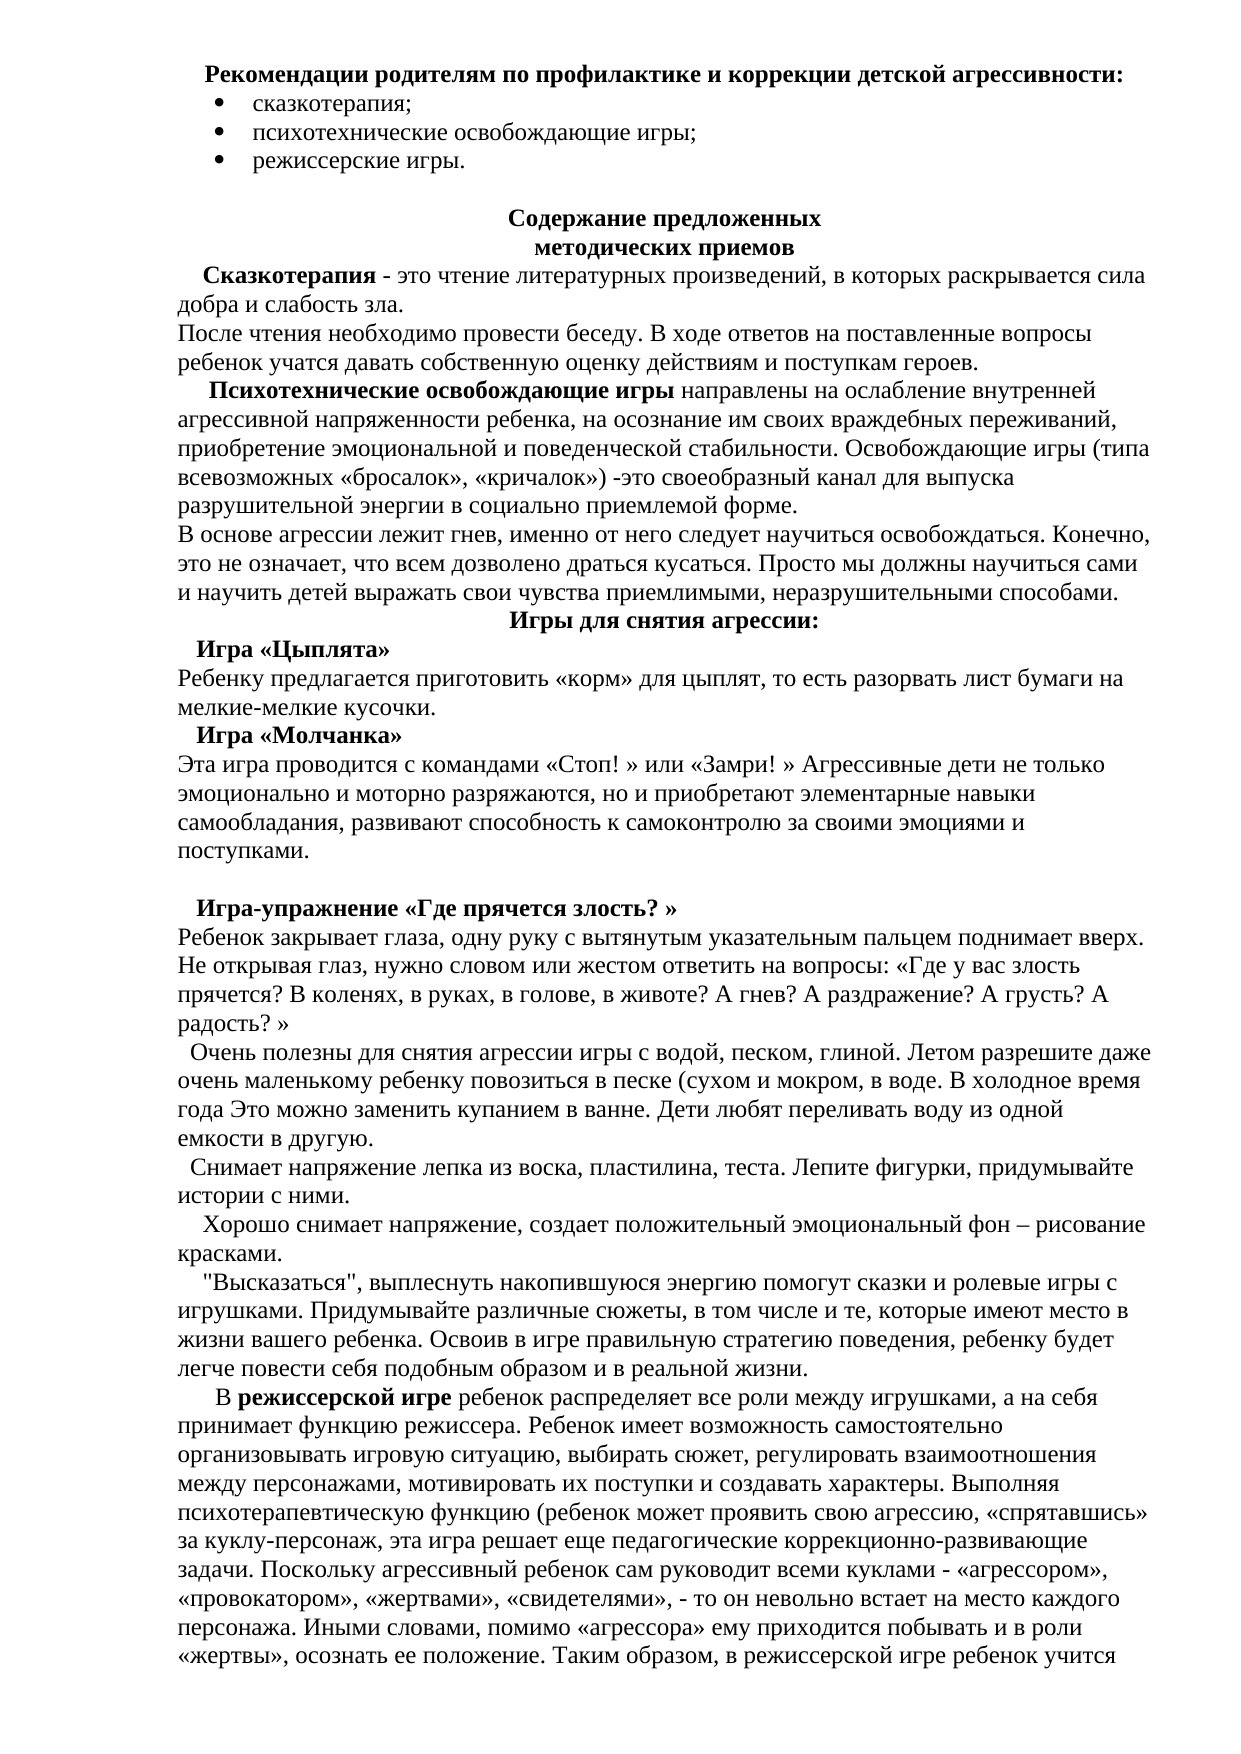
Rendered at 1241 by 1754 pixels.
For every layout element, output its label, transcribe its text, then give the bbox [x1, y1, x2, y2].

text Рекомендации родителям по профилактике и коррекции детской агрессивности: [177, 59, 1152, 88]
list психотехнические освобождающие игры; [215, 117, 1152, 145]
text Содержание предложенных [177, 203, 1152, 232]
text Игра «Молчанка» [177, 720, 1152, 749]
text "Высказаться", выплеснуть накопившуюся энергию помогут сказки и ролевые игры с игрушками. Придумывайте различные сюжеты, в том числе и те, которые имеют место в жизни вашего ребенка. Освоив в игре правильную стратегию поведения, ребенку будет легче повести себя подобным образом и в реальной жизни. [177, 1267, 1152, 1382]
text В основе агрессии лежит гнев, именно от него следует научиться освобождаться. Конечно, это не означает, что всем дозволено драться кусаться. Просто мы должны научиться сами и научить детей выражать свои чувства приемлимыми, неразрушительными способами. [177, 519, 1152, 605]
text Снимает напряжение лепка из воска, пластилина, теста. Лепите фигурки, придумывайте истории с ними. [177, 1152, 1152, 1209]
text Игра «Цыплята» [177, 634, 1152, 663]
list режиссерские игры. [215, 145, 1152, 174]
text методических приемов [177, 232, 1152, 260]
list сказкотерапия; [215, 88, 1152, 117]
text Психотехнические освобождающие игры направлены на ослабление внутренней агрессивной напряженности ребенка, на осознание им своих враждебных переживаний, приобретение эмоциональной и поведенческой стабильности. Освобождающие игры (типа всевозможных «бросалок», «кричалок») -это своеобразный канал для выпуска разрушительной энергии в социально приемлемой форме. [177, 375, 1152, 519]
text Сказкотерапия - это чтение литературных произведений, в которых раскрывается сила добра и слабость зла. [177, 260, 1152, 318]
text После чтения необходимо провести беседу. В ходе ответов на поставленные вопросы ребенок учатся давать собственную оценку действиям и поступкам героев. [177, 318, 1152, 375]
text Ребенок закрывает глаза, одну руку с вытянутым указательным пальцем поднимает вверх. Не открывая глаз, нужно словом или жестом ответить на вопросы: «Где у вас злость прячется? В коленях, в руках, в голове, в животе? А гнев? А раздражение? А грусть? А радость? » [177, 922, 1152, 1037]
text Эта игра проводится с командами «Стоп! » или «Замри! » Агрессивные дети не только эмоционально и моторно разряжаются, но и приобретают элементарные навыки самообладания, развивают способность к самоконтролю за своими эмоциями и поступками. [177, 749, 1152, 864]
text Игра-упражнение «Где прячется злость? » [177, 893, 1152, 922]
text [177, 1382, 1152, 1669]
text Хорошо снимает напряжение, создает положительный эмоциональный фон – рисование красками. [177, 1209, 1152, 1267]
text Очень полезны для снятия агрессии игры с водой, песком, глиной. Летом разрешите даже очень маленькому ребенку повозиться в песке (сухом и мокром, в воде. В холодное время года Это можно заменить купанием в ванне. Дети любят переливать воду из одной емкости в другую. [177, 1037, 1152, 1152]
text Игры для снятия агрессии: [177, 605, 1152, 634]
text Ребенку предлагается приготовить «корм» для цыплят, то есть разорвать лист бумаги на мелкие-мелкие кусочки. [177, 663, 1152, 720]
